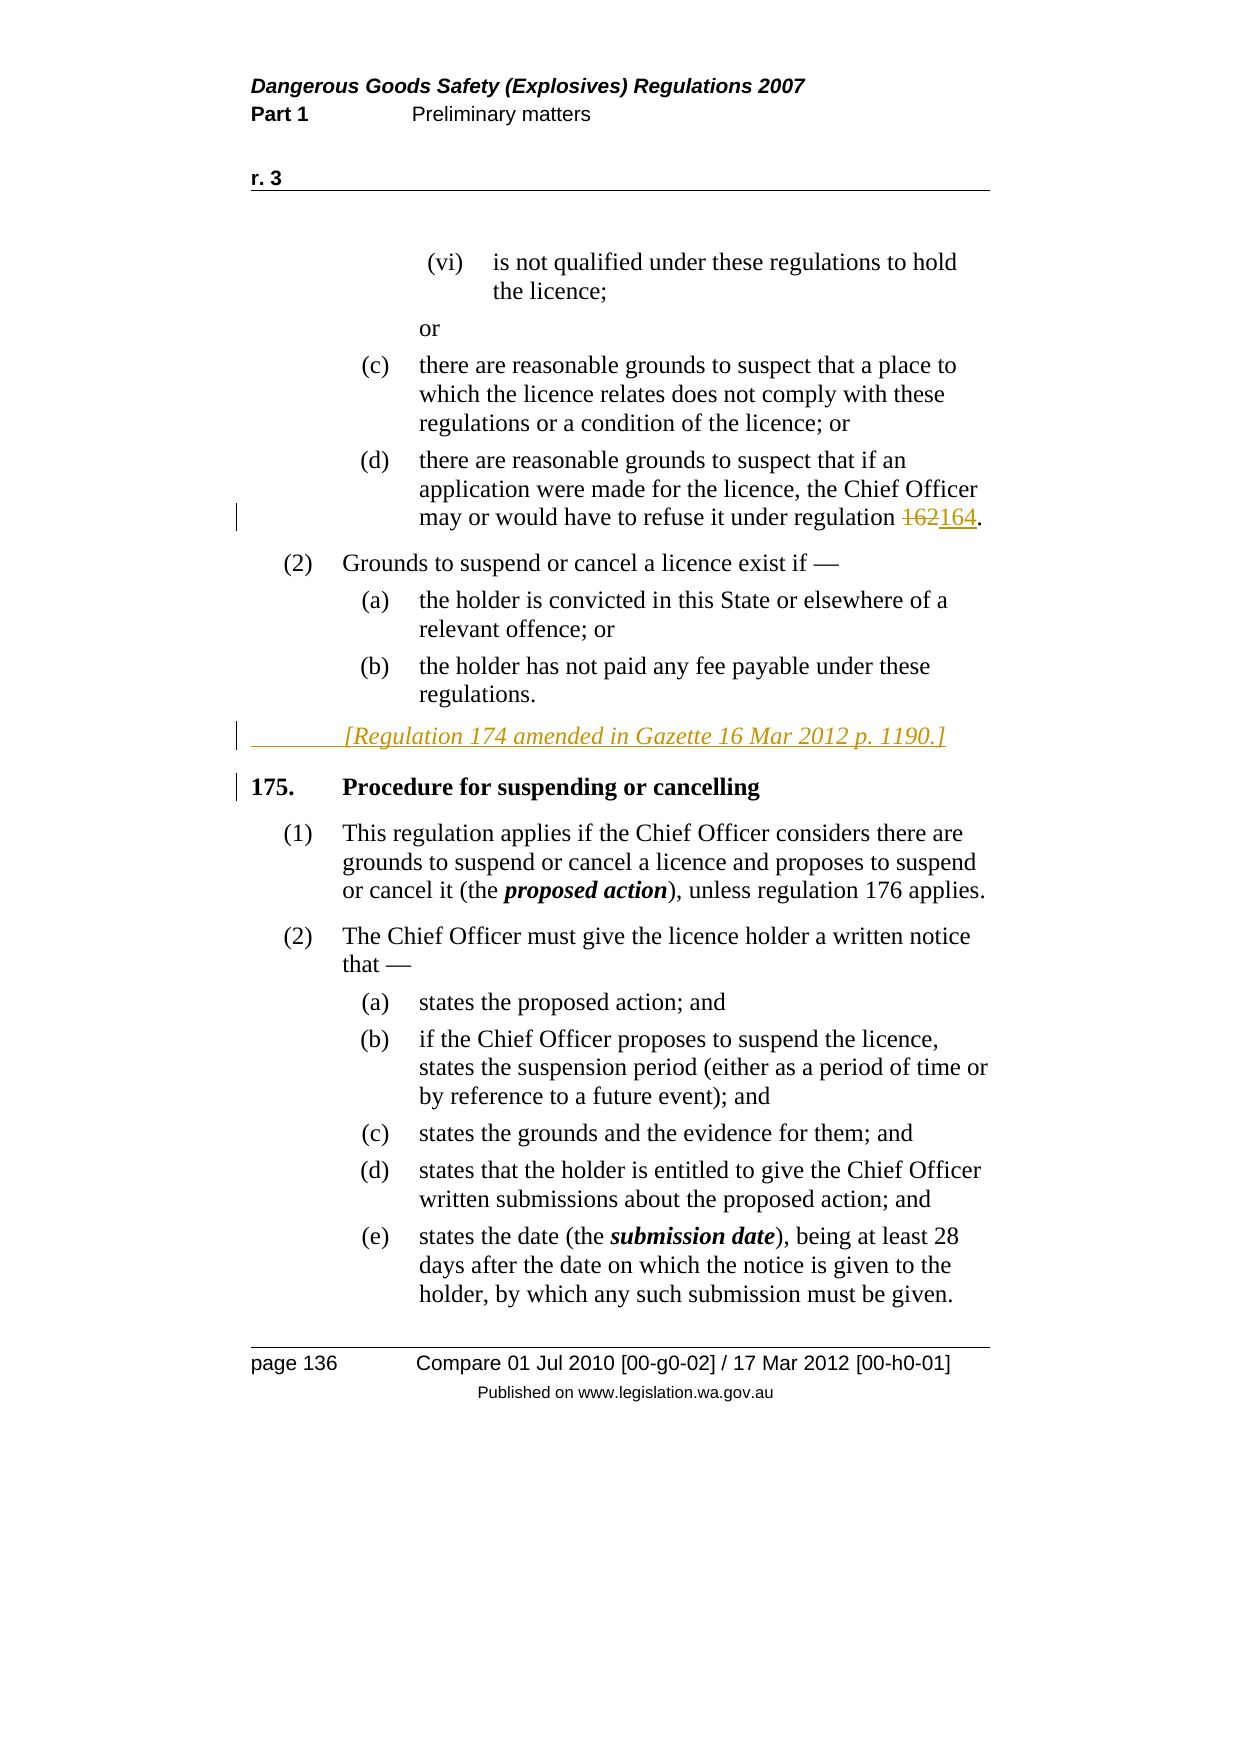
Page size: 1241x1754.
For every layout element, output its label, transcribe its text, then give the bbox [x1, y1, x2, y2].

subtitle 175. Procedure for suspending or cancelling [251, 772, 990, 801]
text (d) states that the holder is entitled to give the Chief Officer written submissions about the proposed action; and [251, 1155, 990, 1213]
text (a) the holder is convicted in this State or elsewhere of a relevant offence; or [251, 585, 990, 642]
text (2) Grounds to suspend or cancel a licence exist if — [251, 548, 990, 577]
text (1) This regulation applies if the Chief Officer considers there are grounds to suspend or cancel a licence and proposes to suspend or cancel it (the proposed action), unless regulation 176 applies. [251, 818, 990, 904]
text (b) the holder has not paid any fee payable under these regulations. [251, 651, 990, 708]
text (a) states the proposed action; and [251, 987, 990, 1015]
text (c) states the grounds and the evidence for them; and [251, 1118, 990, 1147]
text (2) The Chief Officer must give the licence holder a written notice that — [251, 921, 990, 978]
text (b) if the Chief Officer proposes to suspend the licence, states the suspension period (either as a period of time or by reference to a future event); and [251, 1024, 990, 1110]
text (c) there are reasonable grounds to suspect that a place to which the licence relates does not comply with these regulations or a condition of the licence; or [251, 350, 990, 437]
text or [251, 313, 990, 342]
text (vi) is not qualified under these regulations to hold the licence; [251, 247, 990, 305]
text (d) there are reasonable grounds to suspect that if an application were made for the licence, the Chief Officer may or would have to refuse it under regulation . [251, 445, 990, 531]
text (e) states the date (the submission date), being at least 28 days after the date on which the notice is given to the holder, by which any such submission must be given. [251, 1221, 990, 1307]
